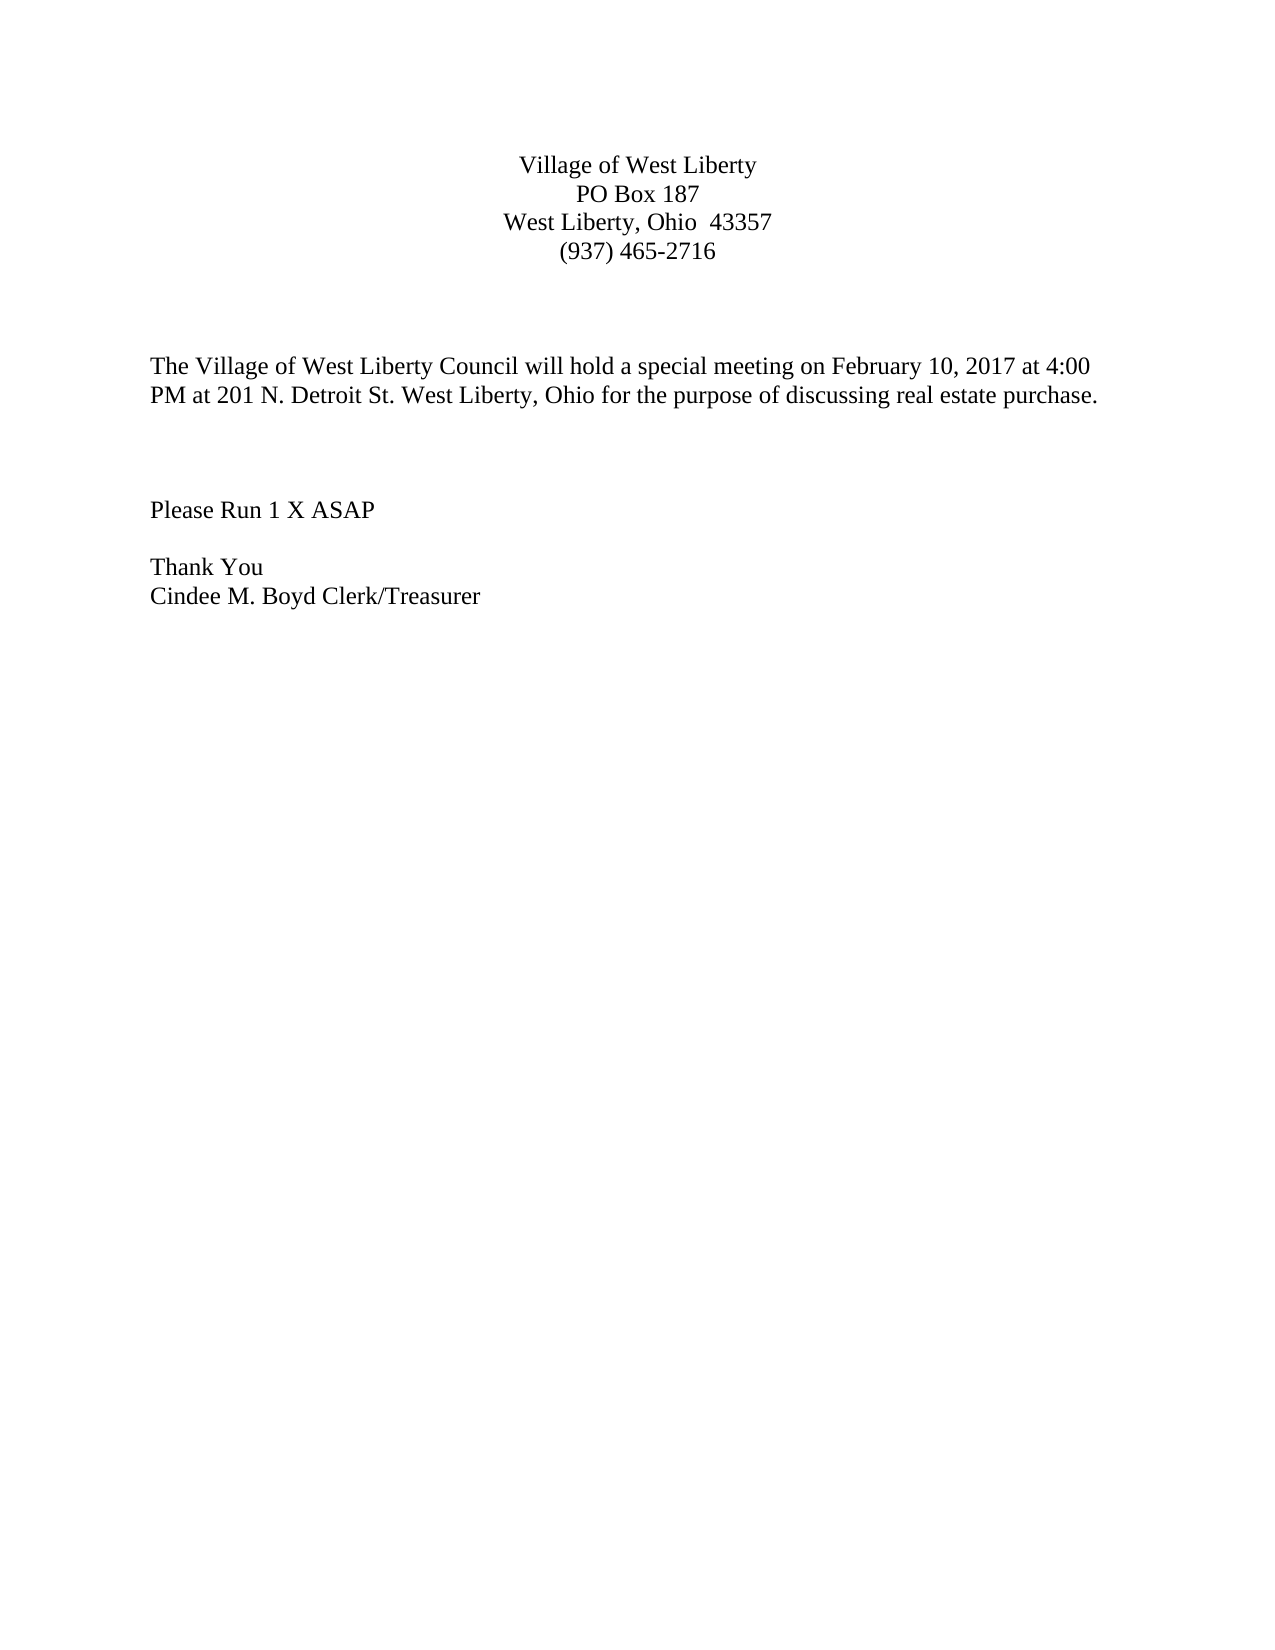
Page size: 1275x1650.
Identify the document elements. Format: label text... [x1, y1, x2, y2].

text The Village of West Liberty Council will hold a special meeting on February 10, 2017 at 4:00 PM at 201 N. Detroit St. West Liberty, Ohio for the purpose of discussing real estate purchase. [150, 351, 1125, 409]
text Thank You [150, 552, 1125, 581]
text Please Run 1 X ASAP [150, 495, 1125, 524]
text (937) 465-2716 [150, 236, 1125, 265]
text PO Box 187 [150, 179, 1125, 207]
text Cindee M. Boyd Clerk/Treasurer [150, 581, 1125, 610]
